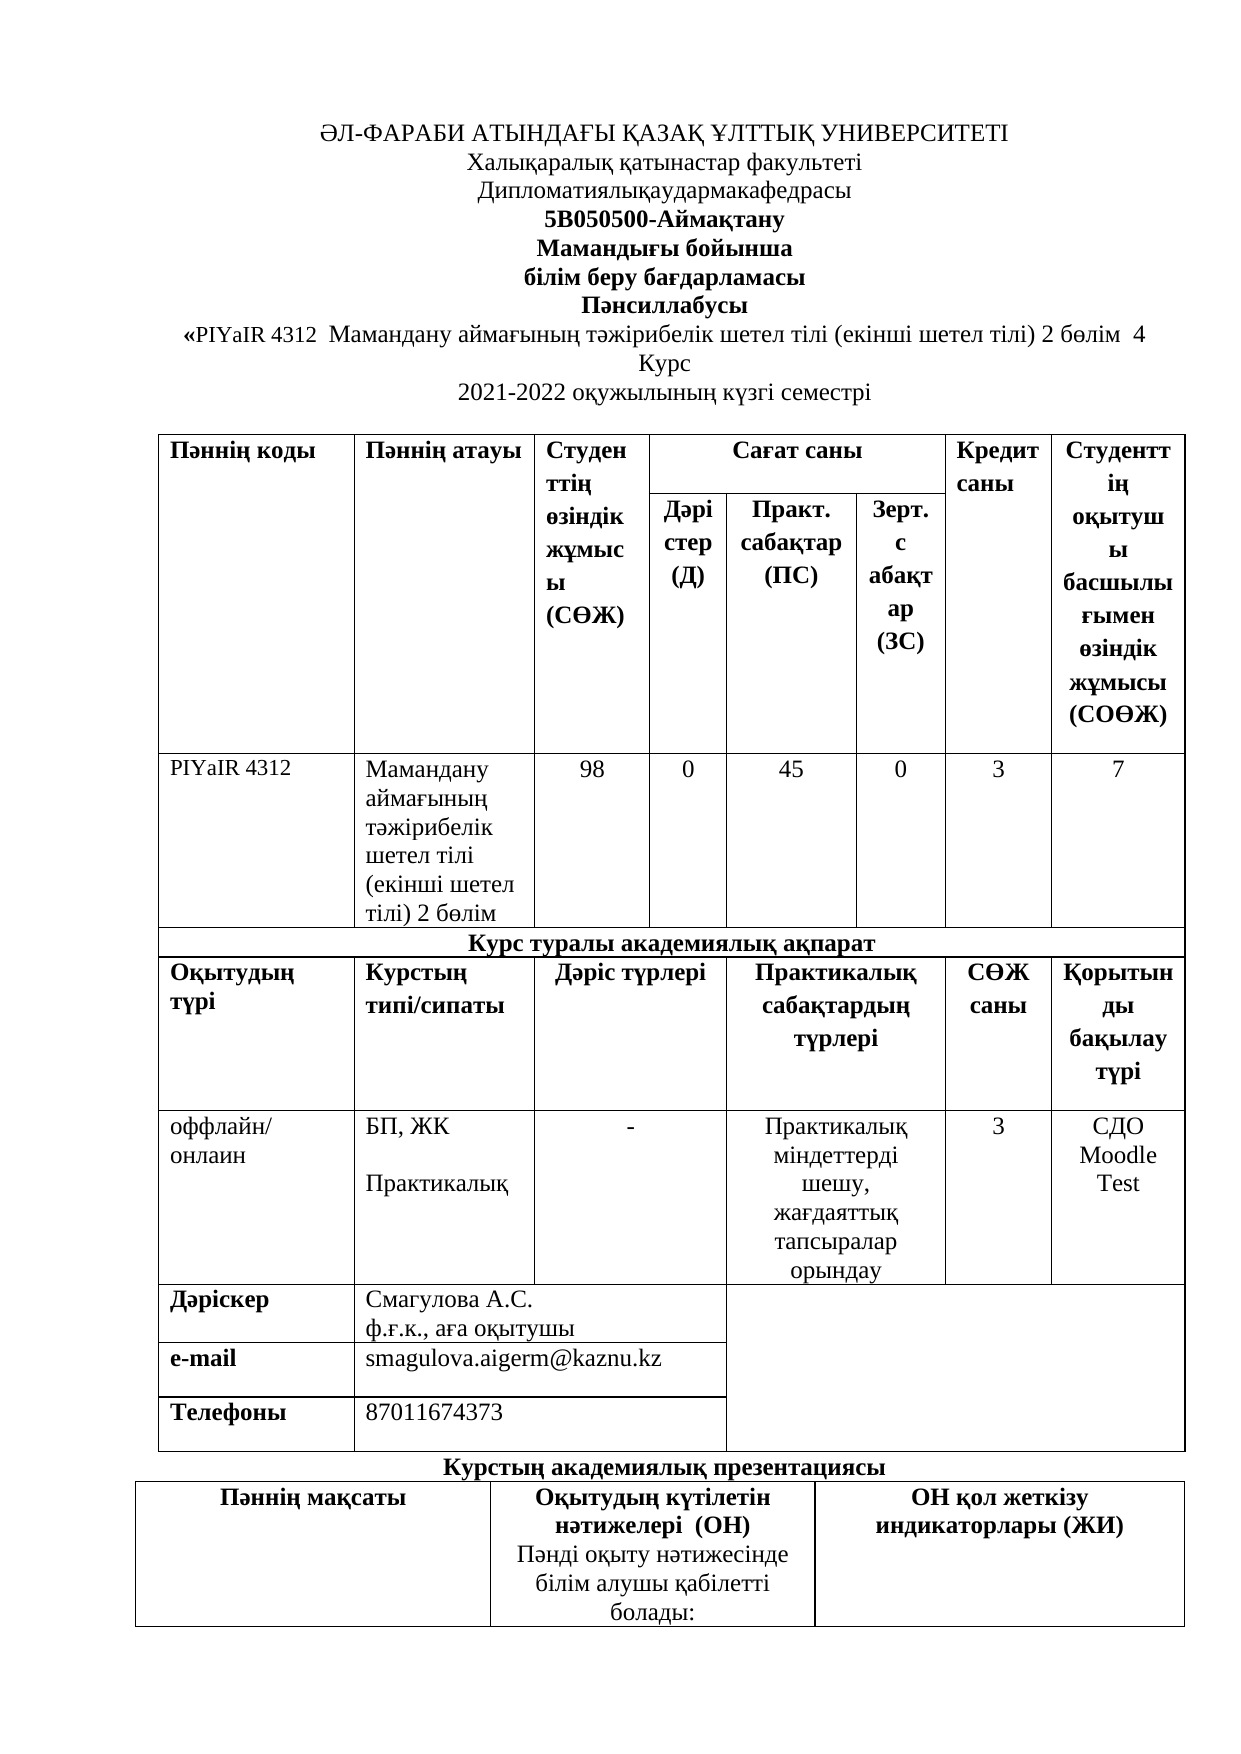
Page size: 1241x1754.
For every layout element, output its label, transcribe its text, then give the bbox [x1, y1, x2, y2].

table_cell БП, ЖК Практикалық [355, 1111, 534, 1283]
text Курстың академиялық презентациясы [177, 1452, 1152, 1481]
table_header ОН қол жеткізу индикаторлары (ЖИ) [816, 1482, 1184, 1626]
table_cell оффлайн/онлаин [159, 1111, 354, 1283]
table_header Кредит саны [946, 435, 1051, 753]
table_cell Оқытудың түрі [159, 958, 354, 1110]
table_cell Дәрістер (Д) [650, 494, 726, 753]
text «PIYaIR 4312 Мамандану аймағының тәжірибелік шетел тілі (екінші шетел тілі) 2 бөлім 4 Курс [691, 319, 1152, 377]
table_cell Практ. сабақтар (ПС) [727, 494, 856, 753]
text ӘЛ-ФАРАБИ АТЫНДАҒЫ ҚАЗАҚ ҰЛТТЫҚ УНИВЕРСИТЕТІ [177, 118, 1152, 147]
text «PIYaIR 4312 Мамандану аймағының тәжірибелік шетел тілі (екінші шетел тілі) 2 бөлім 4 Курс [177, 319, 638, 377]
table_cell Курс туралы академиялық ақпарат [159, 928, 1184, 956]
table_cell Мамандану аймағының тәжірибелік шетел тілі (екінші шетел тілі) 2 бөлім [474, 754, 534, 927]
table_cell - [535, 1111, 726, 1283]
table_header Пәннің мақсаты [136, 1482, 490, 1626]
table_cell 0 [650, 754, 726, 927]
table_cell Практикалық сабақтардың түрлері [727, 958, 945, 1110]
table_cell smagulova.aigerm@kaznu.kz [355, 1343, 726, 1396]
text Мамандығы бойынша [177, 233, 1152, 262]
text Дипломатиялықаудармакафедрасы [177, 176, 1152, 204]
table_cell Практикалық міндеттерді шешу, жағдаяттық тапсыралар орындау [727, 1111, 945, 1283]
table_header Пәннің коды [159, 435, 354, 753]
table_cell 3 [946, 754, 1051, 927]
text Пәнсиллабусы [177, 291, 1152, 319]
table_cell 87011674373 [355, 1398, 726, 1451]
text Халықаралық қатынастар факультеті [177, 147, 1152, 176]
table_cell Дәріскер [159, 1285, 354, 1342]
table_cell Дәріс түрлері [535, 958, 726, 1110]
table_header Пәннің атауы [355, 435, 534, 753]
table_header Студенттің оқытушы басшылығымен өзіндік жұмысы (СОӨЖ) [1052, 435, 1184, 753]
table_cell 45 [727, 754, 856, 927]
table_cell Смагулова А.С. ф.ғ.к., аға оқытушы [355, 1285, 726, 1342]
table_header Студенттің өзіндік жұмысы (СӨЖ) [535, 435, 649, 753]
text 2021-2022 оқужылының күзгі семестрі [177, 377, 1152, 406]
table_cell СДО Moodle Test [1052, 1111, 1184, 1283]
table_cell 98 [535, 754, 649, 927]
table_cell Зерт. сабақтар (ЗС) [857, 494, 945, 753]
table_cell Телефоны [159, 1398, 354, 1451]
text білім беру бағдарламасы [177, 262, 1152, 291]
table_cell 7 [1052, 754, 1184, 927]
table_header Оқытудың күтілетін нәтижелері (ОН) Пәнді оқыту нәтижесінде білім алушы қабілетті болады: [491, 1482, 814, 1626]
table_cell e-mail [159, 1343, 354, 1396]
table_cell 3 [946, 1111, 1051, 1283]
table_cell Қорытынды бақылау түрі [1052, 958, 1184, 1110]
table_header Сағат саны [650, 435, 945, 493]
table_cell СӨЖ саны [946, 958, 1051, 1110]
table_cell 0 [857, 754, 945, 927]
text 5В050500-Аймақтану [177, 204, 1152, 233]
table_cell Курстың типі/сипаты [355, 958, 534, 1110]
table_cell [727, 1285, 1184, 1451]
table_cell PIYaIR 4312 [159, 754, 354, 927]
